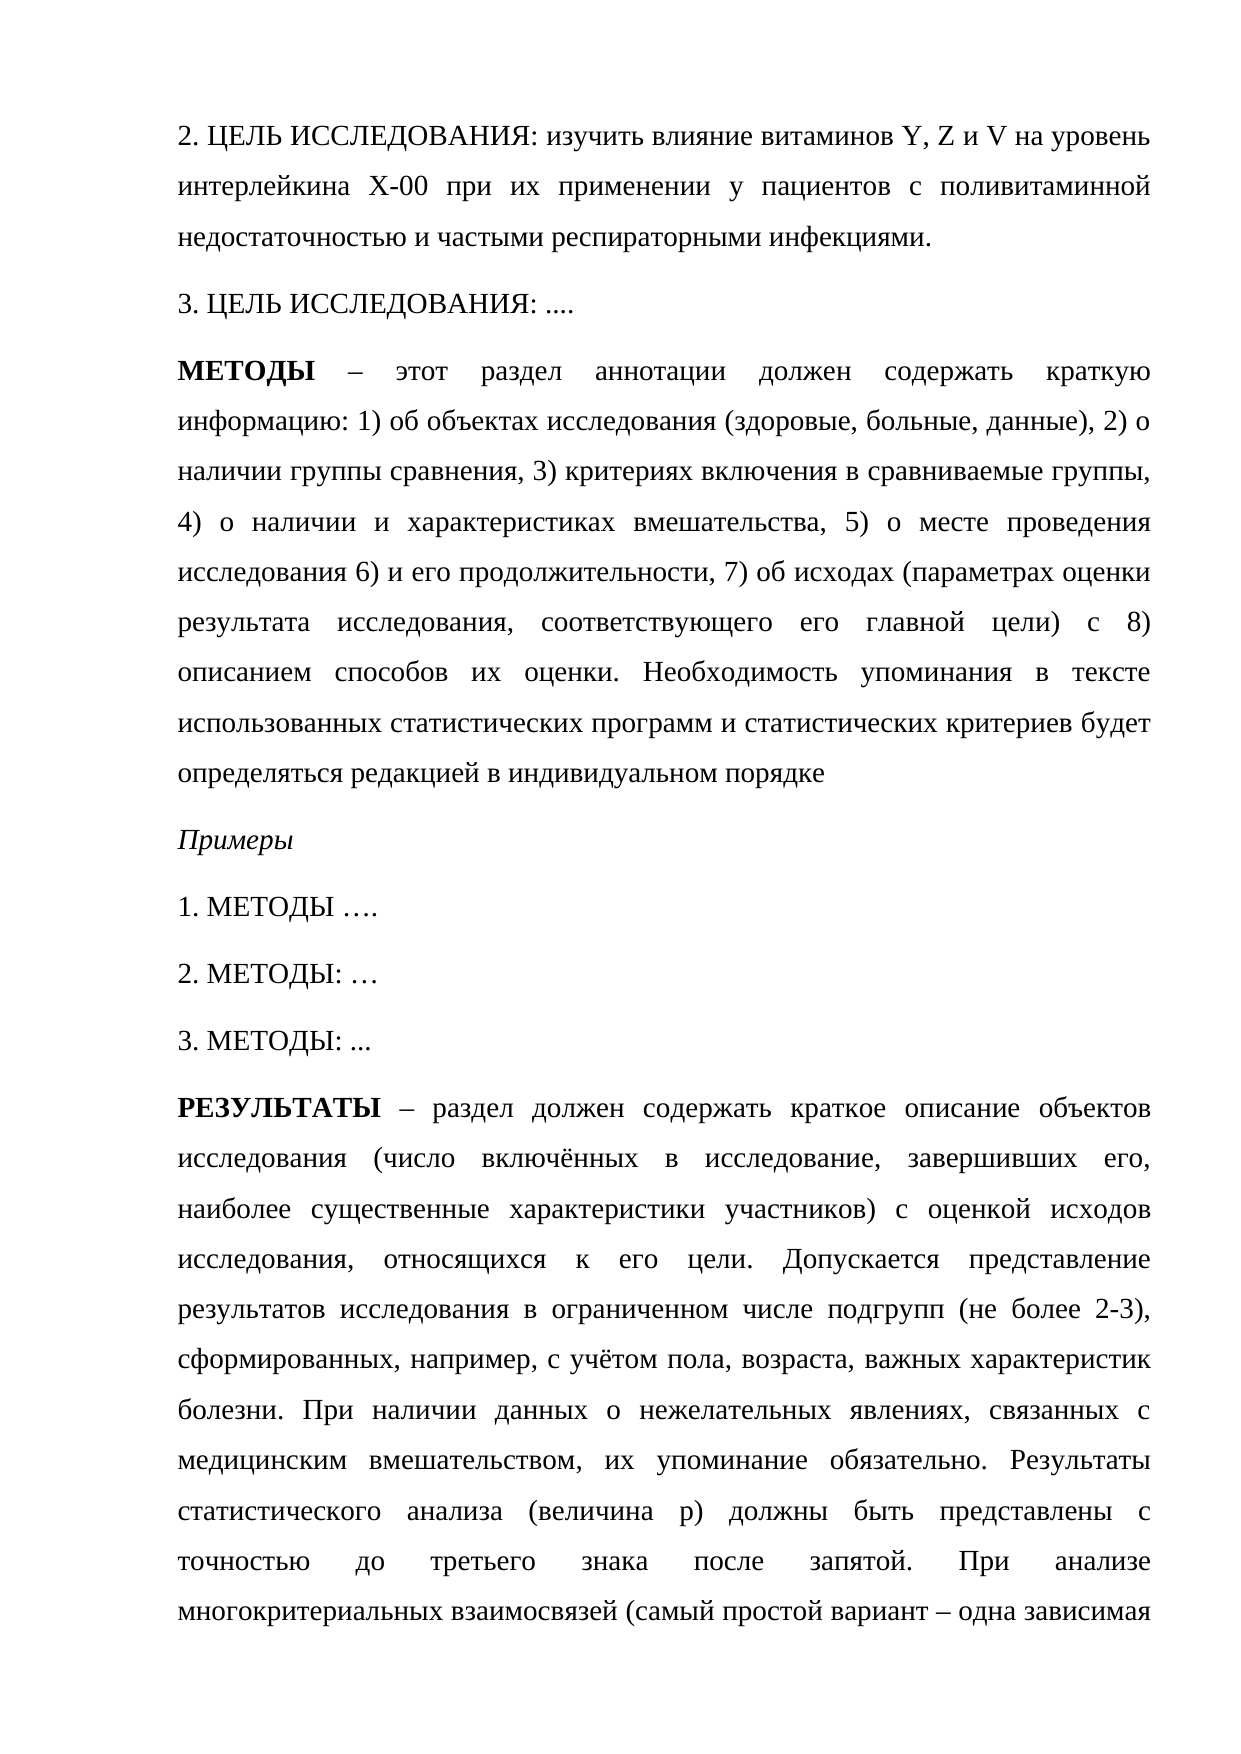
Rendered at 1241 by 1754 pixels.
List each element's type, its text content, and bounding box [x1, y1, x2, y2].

text 2. ЦЕЛЬ ИССЛЕДОВАНИЯ: изучить влияние витаминов Y, Z и V на уровень интерлейкина Х-00 при их применении у пациентов с поливитаминной недостаточностью и частыми респираторными инфекциями. [177, 118, 1152, 252]
text 3. ЦЕЛЬ ИССЛЕДОВАНИЯ: .... [177, 286, 1152, 319]
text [177, 1090, 1152, 1627]
text Примеры [177, 822, 1152, 856]
text 2. МЕТОДЫ: … [177, 956, 1152, 990]
text МЕТОДЫ – этот раздел аннотации должен содержать краткую информацию: 1) об объектах исследования (здоровые, больные, данные), 2) о наличии группы сравнения, 3) критериях включения в сравниваемые группы, 4) о наличии и характеристиках вмешательства, 5) о месте проведения исследования 6) и его продолжительности, 7) об исходах (параметрах оценки результата исследования, соответствующего его главной цели) с 8) описанием способов их оценки. Необходимость упоминания в тексте использованных статистических программ и статистических критериев будет определяться редакцией в индивидуальном порядке [177, 353, 1152, 789]
text 1. МЕТОДЫ …. [177, 889, 1152, 923]
text 3. МЕТОДЫ: ... [177, 1023, 1152, 1057]
